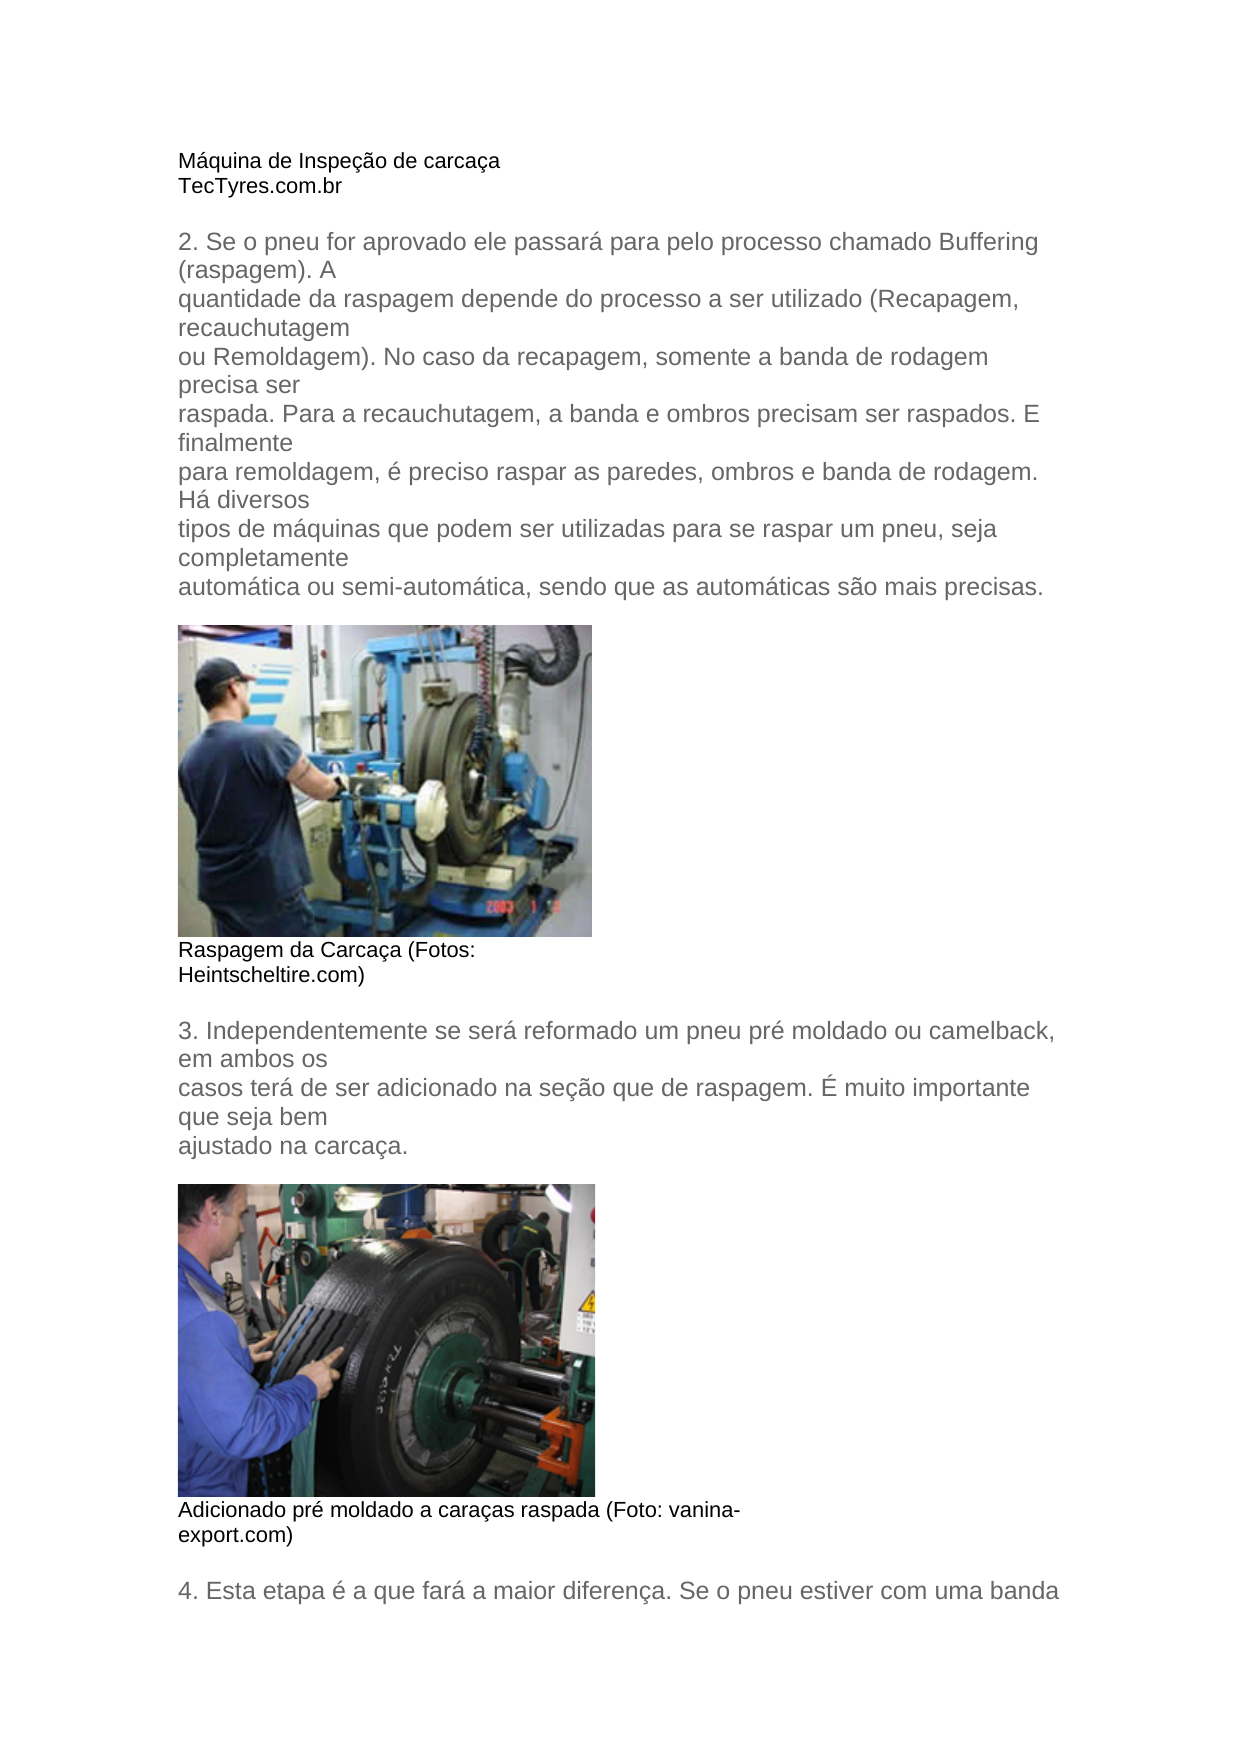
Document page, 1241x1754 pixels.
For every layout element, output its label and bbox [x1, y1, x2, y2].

picture [177, 625, 592, 937]
picture [177, 1184, 596, 1497]
table_cell [177, 148, 1063, 1605]
